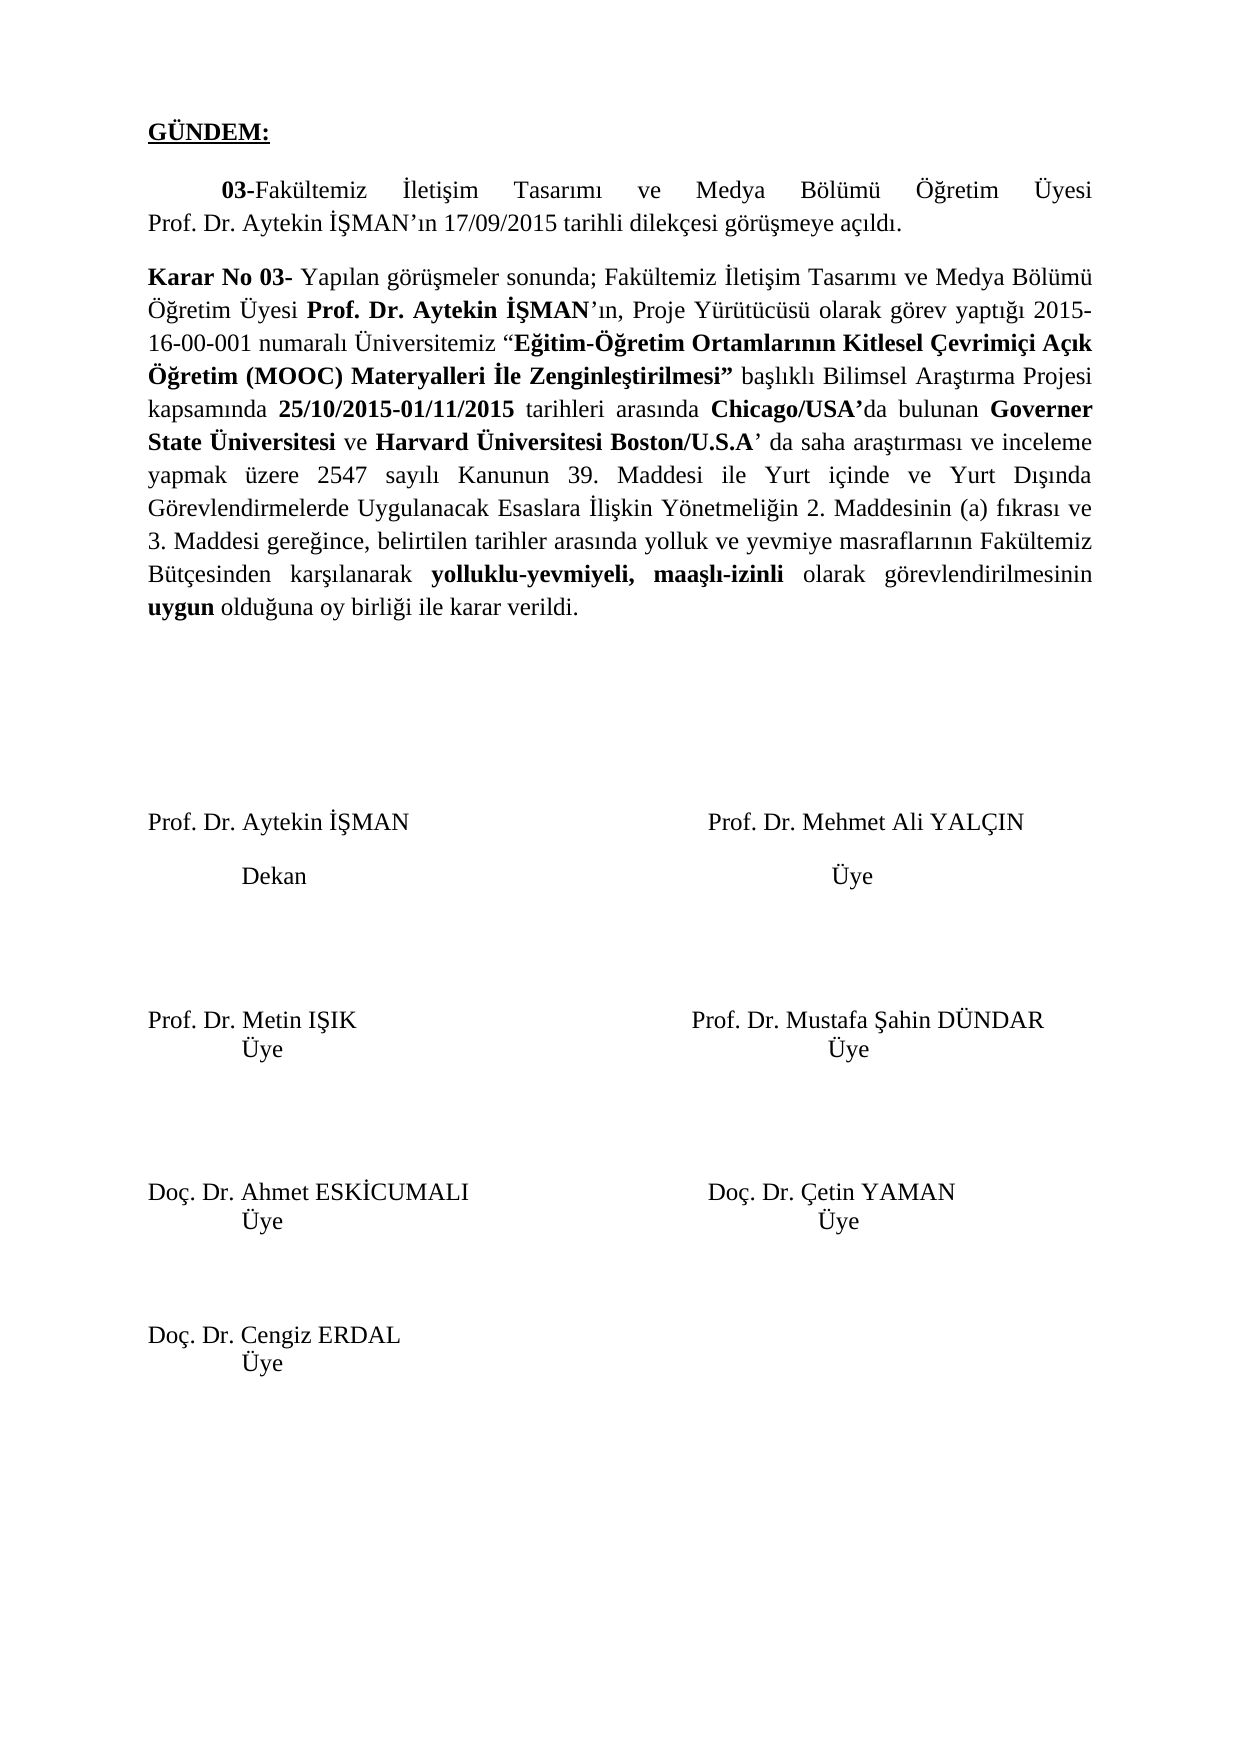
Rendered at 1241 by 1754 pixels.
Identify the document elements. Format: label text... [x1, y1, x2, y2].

text Doç. Dr. Ahmet ESKİCUMALI Doç. Dr. Çetin YAMAN [148, 1177, 1093, 1206]
text Üye Üye [148, 1034, 1093, 1062]
text 03-Fakültemiz İletişim Tasarımı ve Medya Bölümü Öğretim Üyesi Prof. Dr. Aytekin İŞMAN’ın 17/09/2015 tarihli dilekçesi görüşmeye açıldı. [148, 175, 1093, 237]
text Prof. Dr. Aytekin İŞMAN Prof. Dr. Mehmet Ali YALÇIN [148, 807, 1093, 836]
text Üye Üye [148, 1206, 1093, 1264]
text Doç. Dr. Cengiz ERDAL [148, 1320, 1093, 1348]
text Üye [148, 1348, 1093, 1377]
text Prof. Dr. Metin IŞIK Prof. Dr. Mustafa Şahin DÜNDAR [148, 1005, 1093, 1034]
text Karar No 03- Yapılan görüşmeler sonunda; Fakültemiz İletişim Tasarımı ve Medya Bölümü Öğretim Üyesi Prof. Dr. Aytekin İŞMAN’ın, Proje Yürütücüsü olarak görev yaptığı 2015-16-00-001 numaralı Üniversitemiz “Eğitim-Öğretim Ortamlarının Kitlesel Çevrimiçi Açık Öğretim (MOOC) Materyalleri İle Zenginleştirilmesi” başlıklı Bilimsel Araştırma Projesi kapsamında 25/10/2015-01/11/2015 tarihleri arasında Chicago/USA’da bulunan Governer State Üniversitesi ve Harvard Üniversitesi Boston/U.S.A’ da saha araştırması ve inceleme yapmak üzere 2547 sayılı Kanunun 39. Maddesi ile Yurt içinde ve Yurt Dışında Görevlendirmelerde Uygulanacak Esaslara İlişkin Yönetmeliğin 2. Maddesinin (a) fıkrası ve 3. Maddesi gereğince, belirtilen tarihler arasında yolluk ve yevmiye masraflarının Fakültemiz Bütçesinden karşılanarak yolluklu-yevmiyeli, maaşlı-izinli olarak görevlendirilmesinin uygun olduğuna oy birliği ile karar verildi. [148, 262, 1093, 621]
text GÜNDEM: [148, 117, 1093, 146]
text Dekan Üye [148, 861, 1093, 890]
